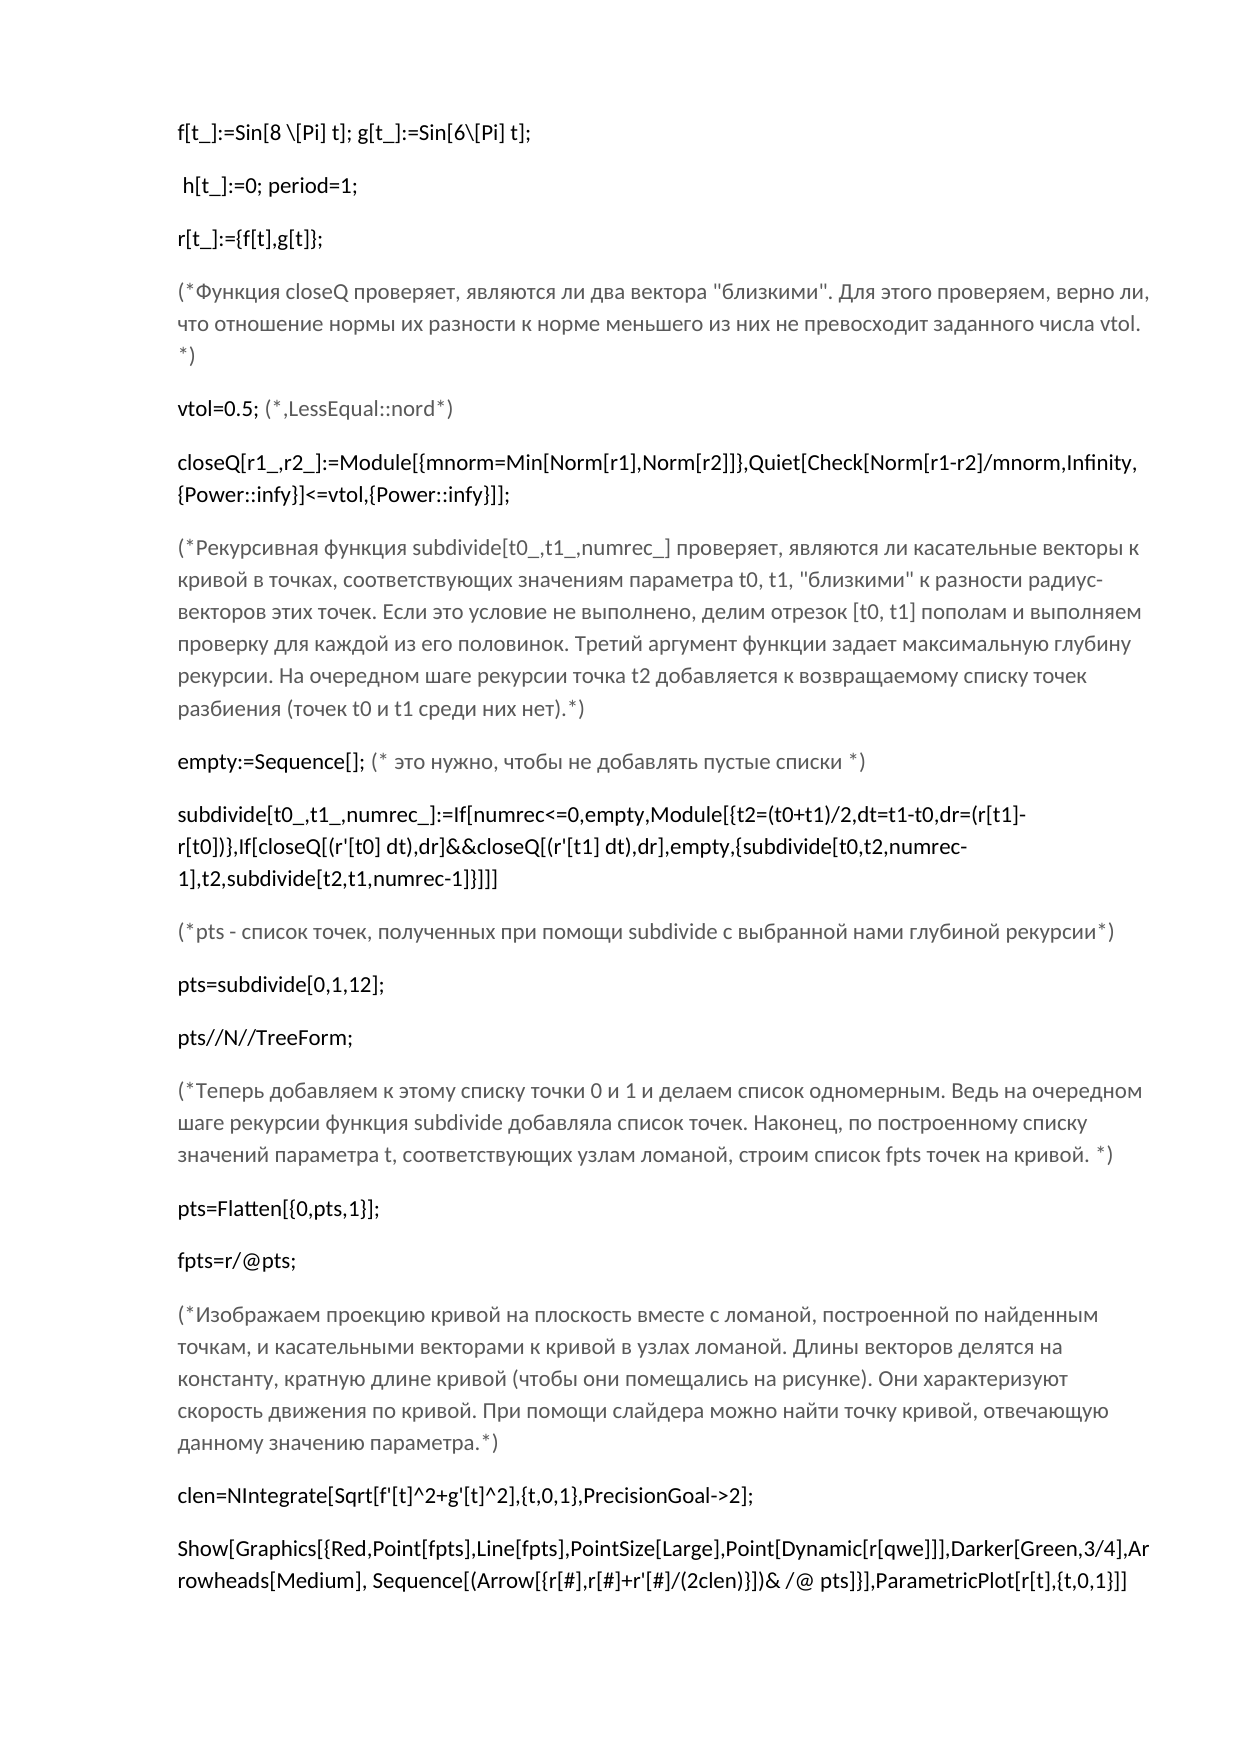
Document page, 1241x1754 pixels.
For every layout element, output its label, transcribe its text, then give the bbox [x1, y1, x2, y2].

text fpts=r/@pts; [177, 1247, 1152, 1275]
text vtol=0.5; (*,LessEqual::nord*) [177, 394, 1152, 423]
text subdivide[t0_,t1_,numrec_]:=If[numrec<=0,empty,Module[{t2=(t0+t1)/2,dt=t1-t0,dr=(r[t1]-r[t0])},If[closeQ[(r'[t0] dt),dr]&&closeQ[(r'[t1] dt),dr],empty,{subdivide[t0,t2,numrec-1],t2,subdivide[t2,t1,numrec-1]}]]] [177, 800, 1152, 892]
text r[t_]:={f[t],g[t]}; [177, 224, 1152, 252]
text f[t_]:=Sin[8 \[Pi] t]; g[t_]:=Sin[6\[Pi] t]; [177, 118, 1152, 146]
text clen=NIntegrate[Sqrt[f'[t]^2+g'[t]^2],{t,0,1},PrecisionGoal->2]; [177, 1481, 1152, 1509]
text empty:=Sequence[]; (* это нужно, чтобы не добавлять пустые списки *) [177, 747, 1152, 775]
text pts//N//TreeForm; [177, 1023, 1152, 1051]
text Show[Graphics[{Red,Point[fpts],Line[fpts],PointSize[Large],Point[Dynamic[r[qwe]]],Darker[Green,3/4],Arrowheads[Medium], Sequence[(Arrow[{r[#],r[#]+r'[#]/(2clen)}])& /@ pts]}],ParametricPlot[r[t],{t,0,1}]] [177, 1534, 1152, 1595]
text (*Изображаем проекцию кривой на плоскость вместе с ломаной, построенной по найденным точкам, и касательными векторами к кривой в узлах ломаной. Длины векторов делятся на константу, кратную длине кривой (чтобы они помещались на рисунке). Они характеризуют скорость движения по кривой. При помощи слайдера можно найти точку кривой, отвечающую данному значению параметра.*) [177, 1300, 1152, 1456]
text (*Функция closeQ проверяет, являются ли два вектора "близкими". Для этого проверяем, верно ли, что отношение нормы их разности к норме меньшего из них не превосходит заданного числа vtol. *) [177, 277, 1152, 369]
text pts=subdivide[0,1,12]; [177, 970, 1152, 998]
text h[t_]:=0; period=1; [177, 171, 1152, 199]
text pts=Flatten[{0,pts,1}]; [177, 1194, 1152, 1222]
text (*pts - список точек, полученных при помощи subdivide с выбранной нами глубиной рекурсии*) [177, 917, 1152, 945]
text (*Рекурсивная функция subdivide[t0_,t1_,numrec_] проверяет, являются ли касательные векторы к кривой в точках, соответствующих значениям параметра t0, t1, "близкими" к разности радиус-векторов этих точек. Если это условие не выполнено, делим отрезок [t0, t1] пополам и выполняем проверку для каждой из его половинок. Третий аргумент функции задает максимальную глубину рекурсии. На очередном шаге рекурсии точка t2 добавляется к возвращаемому списку точек разбиения (точек t0 и t1 среди них нет).*) [177, 533, 1152, 722]
text closeQ[r1_,r2_]:=Module[{mnorm=Min[Norm[r1],Norm[r2]]},Quiet[Check[Norm[r1-r2]/mnorm,Infinity,{Power::infy}]<=vtol,{Power::infy}]]; [177, 448, 1152, 508]
text (*Теперь добавляем к этому списку точки 0 и 1 и делаем список одномерным. Ведь на очередном шаге рекурсии функция subdivide добавляла список точек. Наконец, по построенному списку значений параметра t, соответствующих узлам ломаной, строим список fpts точек на кривой. *) [177, 1076, 1152, 1169]
